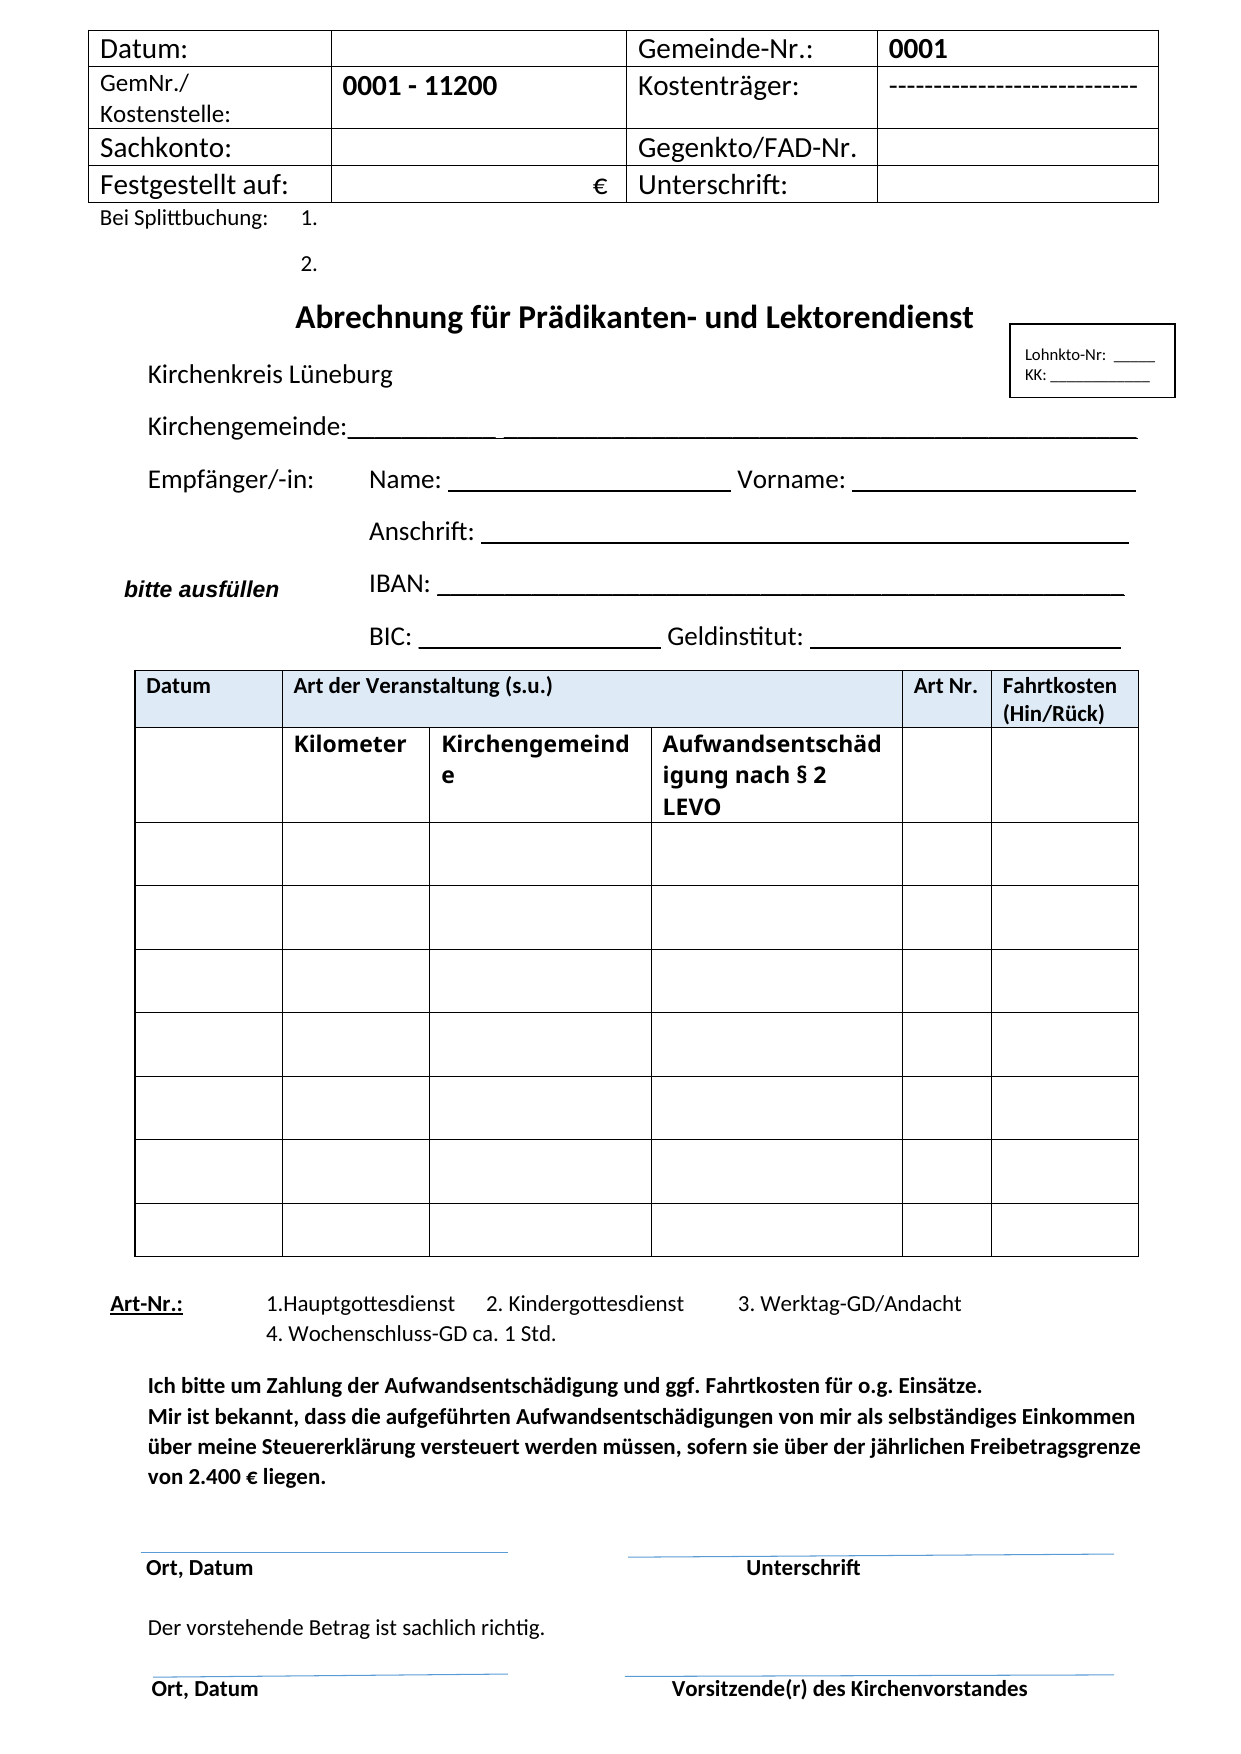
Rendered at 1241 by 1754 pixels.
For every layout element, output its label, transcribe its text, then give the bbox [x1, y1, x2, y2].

table_header Art der Veranstaltung (s.u.) [283, 671, 902, 727]
table_cell [283, 886, 429, 949]
table_cell [903, 823, 991, 885]
table_cell [903, 886, 991, 949]
table_cell [136, 1204, 282, 1256]
table_cell [652, 1013, 902, 1076]
table_cell [430, 1204, 651, 1256]
table_cell [136, 950, 282, 1012]
table_cell ---------------------------- [878, 67, 1158, 128]
table_cell [283, 823, 429, 885]
table_cell [430, 950, 651, 1012]
text Der vorstehende Betrag ist sachlich richtig. [74, 1613, 1196, 1641]
table_cell [992, 1140, 1138, 1203]
table_cell [652, 823, 902, 885]
table_cell [283, 950, 429, 1012]
table_cell Aufwandsentschädigung nach § 2 LEVO [652, 728, 902, 822]
text Ort, Datum Unterschrift [74, 1553, 1196, 1581]
table_header 0001 [878, 31, 1158, 66]
table_cell [430, 823, 651, 885]
table_cell [903, 1140, 991, 1203]
table_header Fahrtkosten (Hin/Rück) [992, 671, 1138, 727]
table_cell [992, 886, 1138, 949]
text Bei Splittbuchung: 1. [74, 203, 1196, 231]
table_cell [136, 1140, 282, 1203]
table_cell Kostenträger: [627, 67, 877, 128]
table_cell [652, 950, 902, 1012]
table_cell [136, 823, 282, 885]
table_cell [903, 1204, 991, 1256]
table_cell [136, 1077, 282, 1139]
table_cell Unterschrift: [627, 166, 877, 202]
text über meine Steuererklärung versteuert werden müssen, sofern sie über der jährlichen Freibetragsgrenze [148, 1432, 1196, 1460]
table_cell [652, 1077, 902, 1139]
text Ort, Datum Vorsitzende(r) des Kirchenvorstandes [74, 1674, 1196, 1702]
table_cell [283, 1013, 429, 1076]
text 2. [74, 249, 1196, 278]
text von 2.400 € liegen. [148, 1462, 1196, 1490]
table_cell [430, 886, 651, 949]
table_cell [283, 1077, 429, 1139]
table_cell [283, 1204, 429, 1256]
text Empfänger/-in: Name: _____________________ Vorname: _____________________ [74, 462, 1196, 495]
table_cell GemNr./Kostenstelle: [89, 67, 331, 128]
text Abrechnung für Prädikanten- und Lektorendienst [74, 296, 1196, 337]
text Mir ist bekannt, dass die aufgeführten Aufwandsentschädigungen von mir als selbständiges Einkommen [148, 1402, 1196, 1430]
list Art-Nr.: 1.Hauptgottesdienst 2. Kindergottesdienst 3. Werktag-GD/Andacht [74, 1289, 1196, 1317]
table_cell [992, 950, 1138, 1012]
table_cell [332, 129, 626, 165]
table_cell Gegenkto/FAD-Nr. [627, 129, 877, 165]
table_cell [903, 1013, 991, 1076]
table_cell [903, 728, 991, 822]
text IBAN: ___________________________________________________ [74, 566, 1196, 599]
text Anschrift: ________________________________________________ [74, 514, 1196, 547]
text BIC: __________________ Geldinstitut: _______________________ [74, 619, 1196, 652]
table_header Datum: [89, 31, 331, 66]
text Kirchenkreis Lüneburg [74, 357, 1196, 390]
table_cell [992, 1013, 1138, 1076]
table_header Gemeinde-Nr.: [627, 31, 877, 66]
table_cell Sachkonto: [89, 129, 331, 165]
table_cell Kilometer [283, 728, 429, 822]
table_cell [652, 1204, 902, 1256]
table_cell [652, 1140, 902, 1203]
list 4. Wochenschluss-GD ca. 1 Std. [111, 1319, 1196, 1348]
table_cell [652, 886, 902, 949]
table_cell [878, 129, 1158, 165]
table_cell [430, 1077, 651, 1139]
text Kirchengemeinde:___________ _______________________________________________ [74, 409, 1196, 443]
table_cell € [332, 166, 626, 202]
table_cell [992, 728, 1138, 822]
table_cell [136, 886, 282, 949]
table_cell [903, 1077, 991, 1139]
table_cell Festgestellt auf: [89, 166, 331, 202]
table_cell [430, 1140, 651, 1203]
table_cell [992, 1204, 1138, 1256]
table_cell [136, 728, 282, 822]
table_cell [430, 1013, 651, 1076]
text Ich bitte um Zahlung der Aufwandsentschädigung und ggf. Fahrtkosten für o.g. Einsätze. [148, 1372, 1196, 1400]
table_cell 0001 - 11200 [332, 67, 626, 128]
table_header Datum [136, 671, 282, 727]
table_cell [136, 1013, 282, 1076]
table_header [332, 31, 626, 66]
table_cell [992, 1077, 1138, 1139]
table_header Art Nr. [903, 671, 991, 727]
table_cell [992, 823, 1138, 885]
table_cell [903, 950, 991, 1012]
table_cell [878, 166, 1158, 202]
table_cell Kirchengemeinde [430, 728, 651, 822]
table_cell [283, 1140, 429, 1203]
